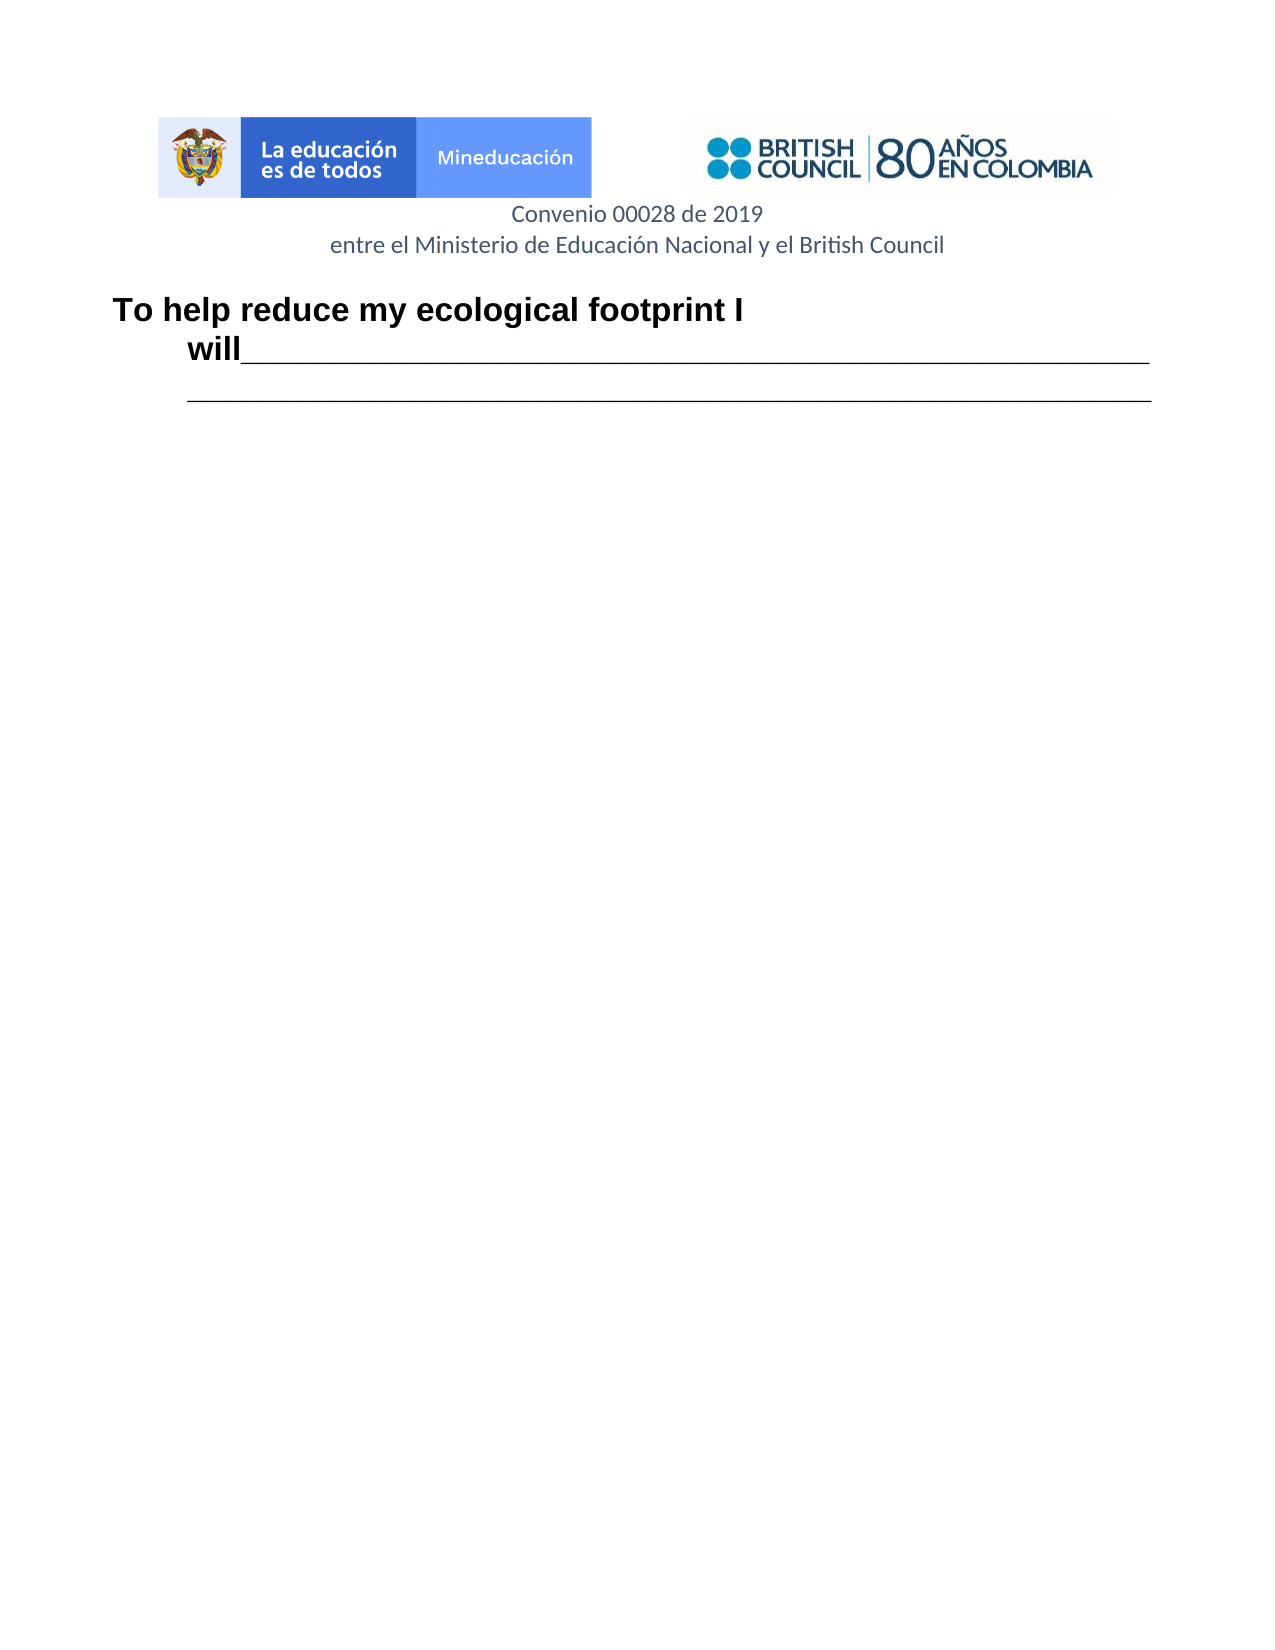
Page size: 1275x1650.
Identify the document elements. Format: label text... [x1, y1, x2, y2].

text To help reduce my ecological footprint I will_____________________________________________________________________________________________________ [112, 290, 1162, 406]
picture [158, 117, 592, 198]
picture [686, 117, 1114, 199]
